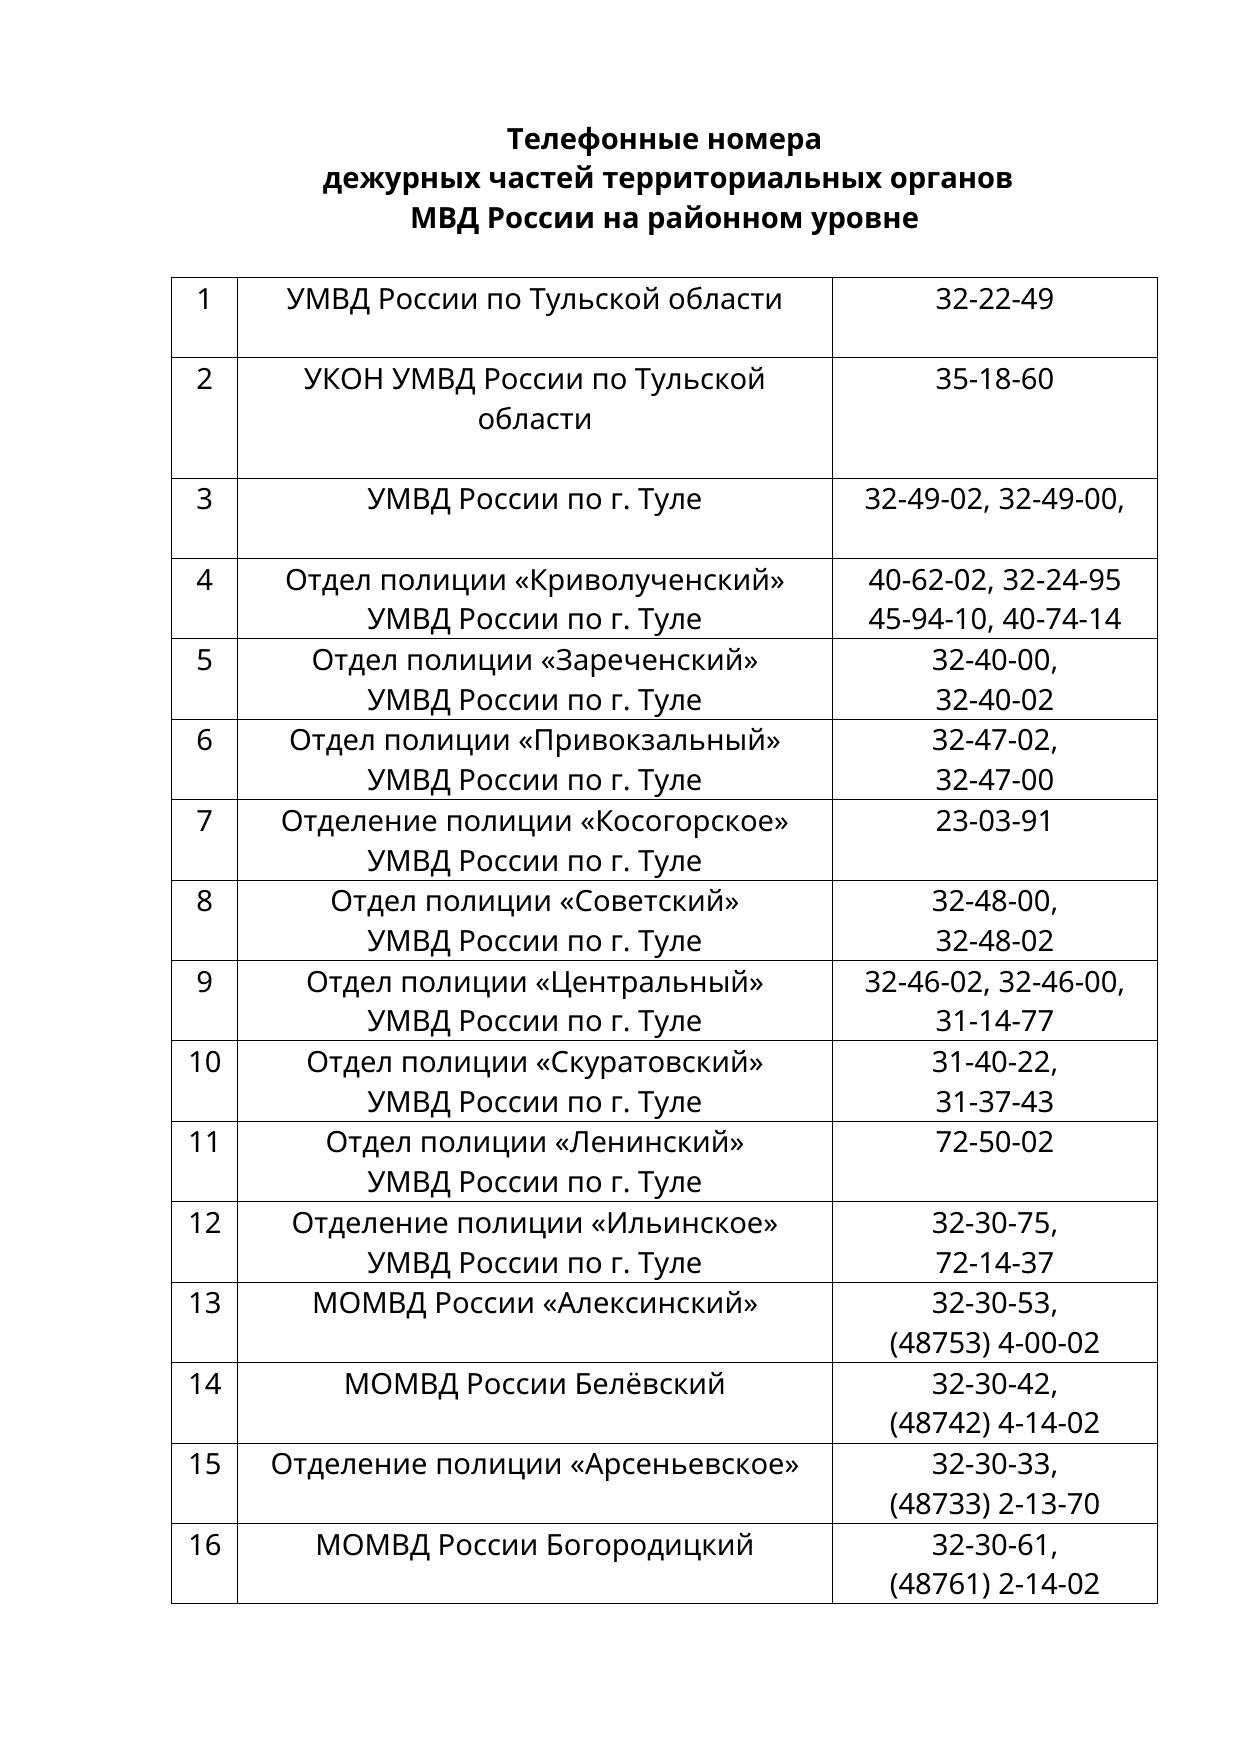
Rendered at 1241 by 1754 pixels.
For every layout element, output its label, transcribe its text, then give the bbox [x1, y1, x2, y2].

table_cell 7 [172, 800, 237, 879]
table_cell 32-46-02, 32-46-00, 31-14-77 [833, 961, 1157, 1040]
table_cell 9 [172, 961, 237, 1040]
table_cell 32-30-33, (48733) 2-13-70 [833, 1444, 1157, 1523]
table_cell 32-47-02, 32-47-00 [833, 720, 1157, 799]
table_cell 23-03-91 [833, 800, 1157, 879]
text дежурных частей территориальных органов [177, 158, 1152, 197]
table_cell 32-48-00, 32-48-02 [833, 881, 1157, 960]
table_cell Отдел полиции «Ленинский» УМВД России по г. Туле [238, 1122, 832, 1201]
table_cell 32-40-00, 32-40-02 [833, 639, 1157, 719]
table_cell 16 [172, 1524, 237, 1603]
text МВД России на районном уровне [177, 197, 1152, 237]
table_cell Отдел полиции «Скуратовский» УМВД России по г. Туле [238, 1041, 832, 1121]
table_cell 8 [172, 881, 237, 960]
table_cell 32-49-02, 32-49-00, [833, 479, 1157, 558]
table_cell 72-50-02 [833, 1122, 1157, 1201]
table_cell 15 [172, 1444, 237, 1523]
table_cell УМВД России по г. Туле [238, 479, 832, 558]
table_cell Отделение полиции «Арсеньевское» [238, 1444, 832, 1523]
table_cell 13 [172, 1283, 237, 1362]
table_cell 3 [172, 479, 237, 558]
table_cell 32-30-42, (48742) 4-14-02 [833, 1363, 1157, 1442]
text Телефонные номера [177, 118, 1152, 158]
table_cell МОМВД России «Алексинский» [238, 1283, 832, 1362]
table_header 32-22-49 [833, 278, 1157, 357]
table_cell 5 [172, 639, 237, 719]
table_cell Отделение полиции «Косогорское» УМВД России по г. Туле [238, 800, 832, 879]
table_cell 4 [172, 559, 237, 638]
table_header УМВД России по Тульской области [238, 278, 832, 357]
table_cell МОМВД России Богородицкий [238, 1524, 832, 1603]
table_cell 14 [172, 1363, 237, 1442]
table_cell 32-30-53, (48753) 4-00-02 [833, 1283, 1157, 1362]
table_cell 32-30-75, 72-14-37 [833, 1202, 1157, 1282]
table_cell 12 [172, 1202, 237, 1282]
table_cell Отдел полиции «Советский» УМВД России по г. Туле [238, 881, 832, 960]
table_cell Отдел полиции «Привокзальный» УМВД России по г. Туле [238, 720, 832, 799]
table_cell Отделение полиции «Ильинское» УМВД России по г. Туле [238, 1202, 832, 1282]
table_cell 2 [172, 358, 237, 477]
table_cell 6 [172, 720, 237, 799]
table_header 1 [172, 278, 237, 357]
table_cell Отдел полиции «Зареченский» УМВД России по г. Туле [238, 639, 832, 719]
table_cell Отдел полиции «Центральный» УМВД России по г. Туле [238, 961, 832, 1040]
table_cell 35-18-60 [833, 358, 1157, 477]
table_cell МОМВД России Белёвский [238, 1363, 832, 1442]
table_cell 32-30-61, (48761) 2-14-02 [833, 1524, 1157, 1603]
table_cell УКОН УМВД России по Тульской области [238, 358, 832, 477]
table_cell Отдел полиции «Криволученский» УМВД России по г. Туле [238, 559, 832, 638]
table_cell 40-62-02, 32-24-95 45-94-10, 40-74-14 [833, 559, 1157, 638]
table_cell 11 [172, 1122, 237, 1201]
table_cell 10 [172, 1041, 237, 1121]
table_cell 31-40-22, 31-37-43 [833, 1041, 1157, 1121]
